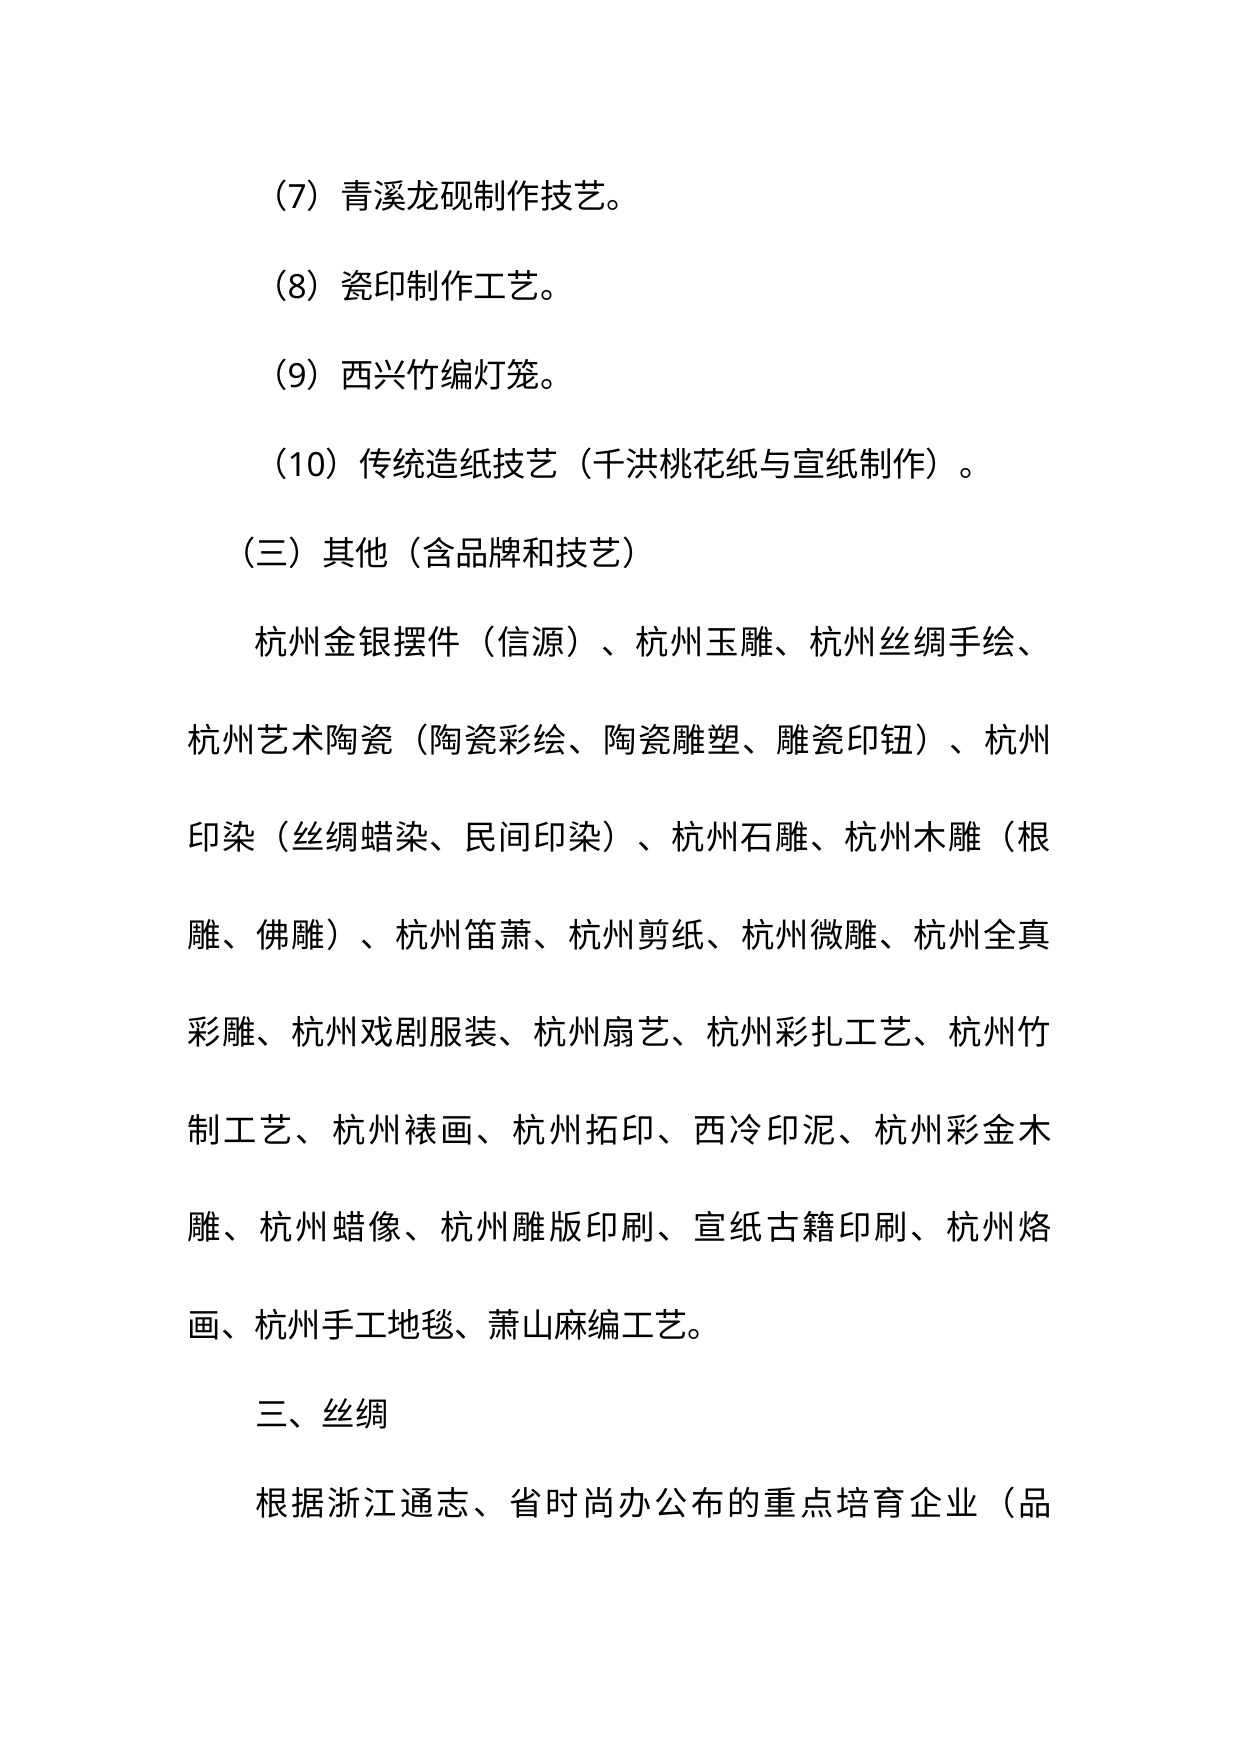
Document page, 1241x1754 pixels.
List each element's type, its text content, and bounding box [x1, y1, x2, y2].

text 杭州金银摆件（信源）、杭州玉雕、杭州丝绸手绘、杭州艺术陶瓷（陶瓷彩绘、陶瓷雕塑、雕瓷印钮）、杭州印染（丝绸蜡染、民间印染）、杭州石雕、杭州木雕（根雕、佛雕）、杭州笛萧、杭州剪纸、杭州微雕、杭州全真彩雕、杭州戏剧服装、杭州扇艺、杭州彩扎工艺、杭州竹制工艺、杭州裱画、杭州拓印、西冷印泥、杭州彩金木雕、杭州蜡像、杭州雕版印刷、宣纸古籍印刷、杭州烙画、杭州手工地毯、萧山麻编工艺。 [187, 608, 1053, 1355]
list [187, 1468, 1053, 1533]
text （9）西兴竹编灯笼。 [187, 340, 1053, 405]
text 三、丝绸 [187, 1379, 1053, 1444]
text （7）青溪龙砚制作技艺。 [187, 162, 1053, 227]
text （三）其他（含品牌和技艺） [187, 519, 1053, 584]
text （10）传统造纸技艺（千洪桃花纸与宣纸制作）。 [187, 429, 1053, 494]
text （8）瓷印制作工艺。 [187, 251, 1053, 316]
